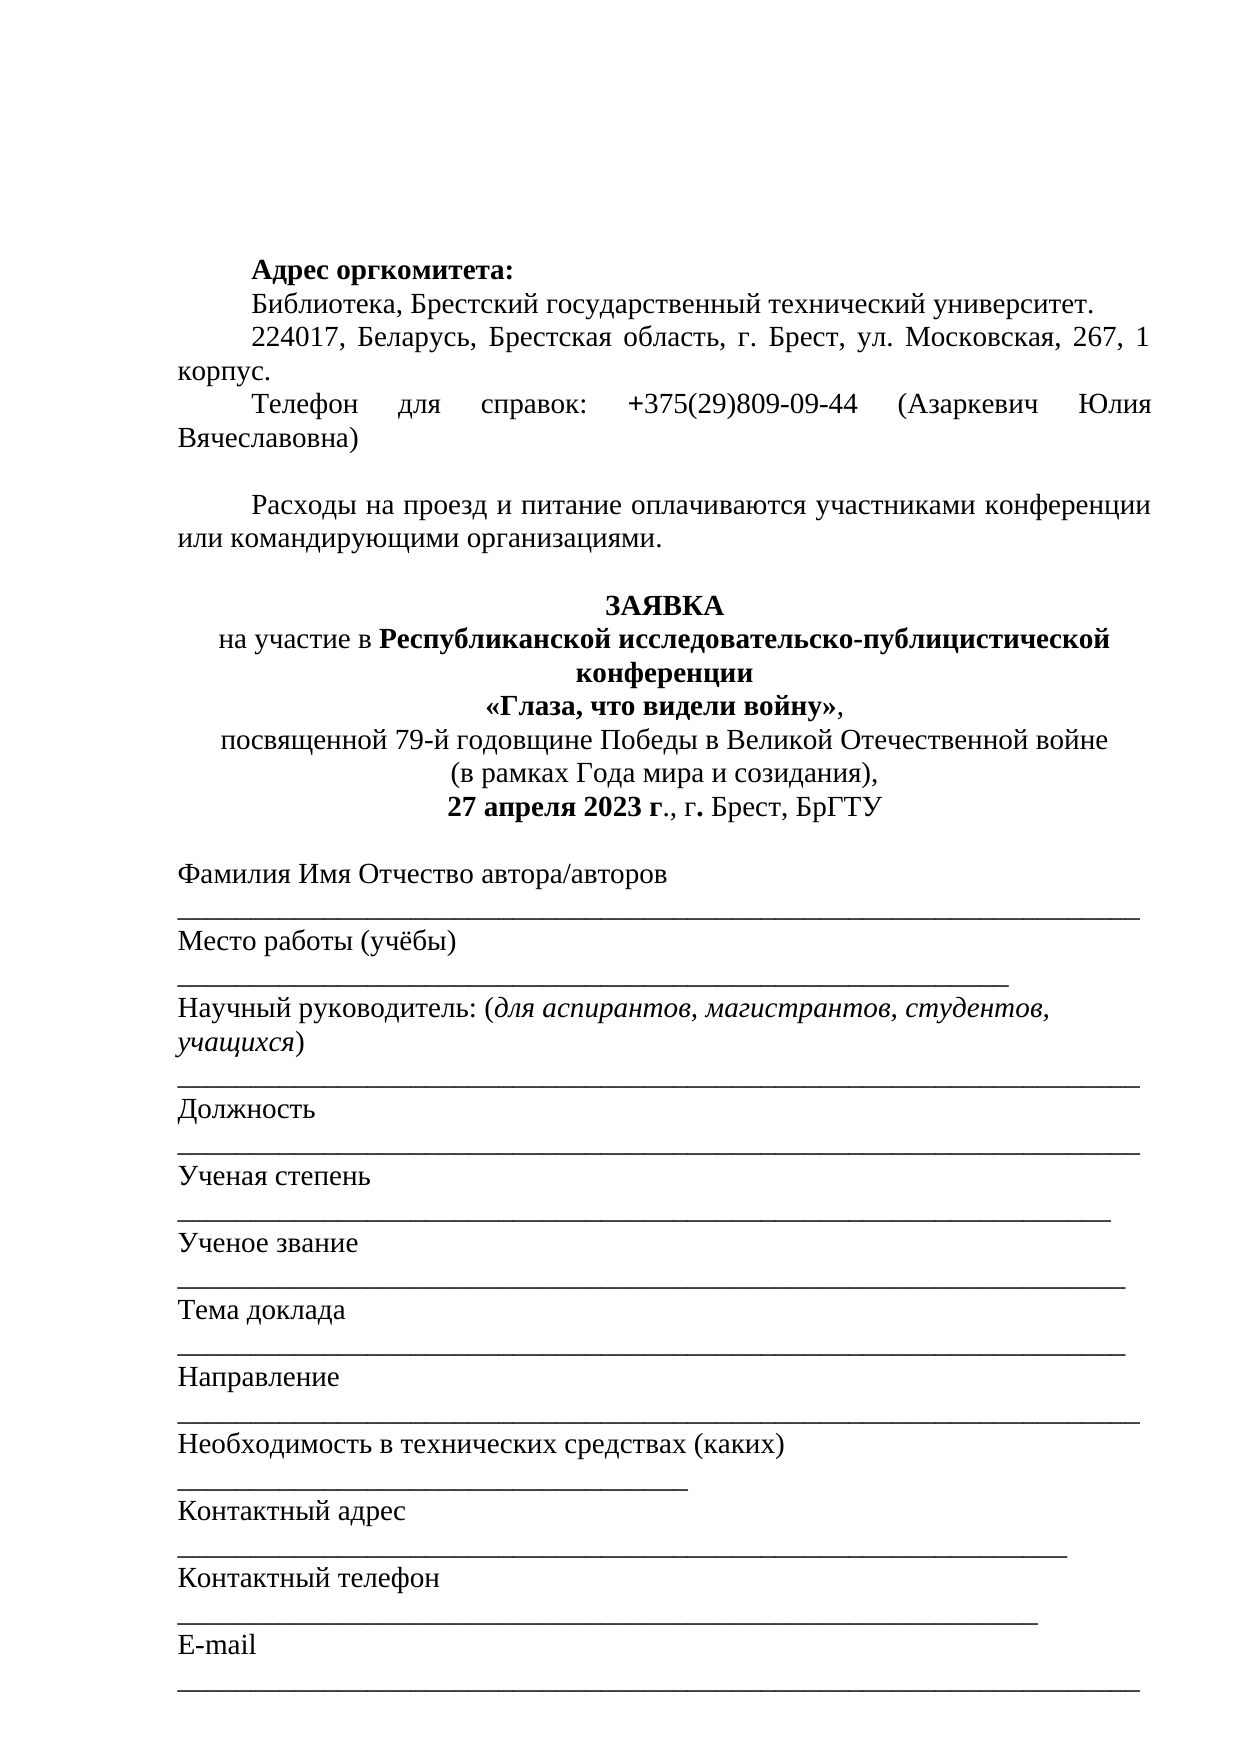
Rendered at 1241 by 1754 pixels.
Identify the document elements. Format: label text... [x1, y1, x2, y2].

text 27 апреля 2023 г., г. Брест, БрГТУ [177, 789, 1152, 822]
text Тема доклада _________________________________________________________________ [177, 1292, 1152, 1359]
text Направление __________________________________________________________________ [177, 1359, 1152, 1426]
text Расходы на проезд и питание оплачиваются участниками конференции или командирующими организациями. [177, 487, 1152, 554]
text (в рамках Года мира и созидания), [177, 755, 1152, 789]
text Место работы (учёбы) _________________________________________________________ [177, 923, 1152, 990]
text Телефон для справок: +375(29)809-09-44 (Азаркевич Юлия Вячеславовна) [177, 386, 1152, 453]
text Должность __________________________________________________________________ [177, 1091, 1152, 1158]
text Ученая степень ________________________________________________________________ [177, 1158, 1152, 1225]
text ЗАЯВКА [177, 588, 1152, 621]
text «Глаза, что видели войну», [177, 688, 1152, 722]
text E-mail __________________________________________________________________ [177, 1627, 1152, 1694]
text Фамилия Имя Отчество автора/авторов __________________________________________________________________ [177, 856, 1152, 923]
text на участие в Республиканской исследовательско-публицистической конференции [177, 621, 1152, 688]
text Контактный телефон ___________________________________________________________ [177, 1560, 1152, 1627]
text Адрес оргкомитета: [177, 252, 1152, 286]
text Контактный адрес _____________________________________________________________ [177, 1493, 1152, 1560]
text Необходимость в технических средствах (каких) ___________________________________ [177, 1426, 1152, 1493]
text посвященной 79-й годовщине Победы в Великой Отечественной войне [177, 722, 1152, 755]
text Библиотека, Брестский государственный технический университет. [177, 286, 1152, 319]
text Научный руководитель: (для аспирантов, магистрантов, студентов, учащихся) __________________________________________________________________ [177, 990, 1152, 1091]
text 224017, Беларусь, Брестская область, г. Брест, ул. Московская, 267, 1 корпус. [177, 319, 1152, 386]
text Ученое звание _________________________________________________________________ [177, 1225, 1152, 1292]
